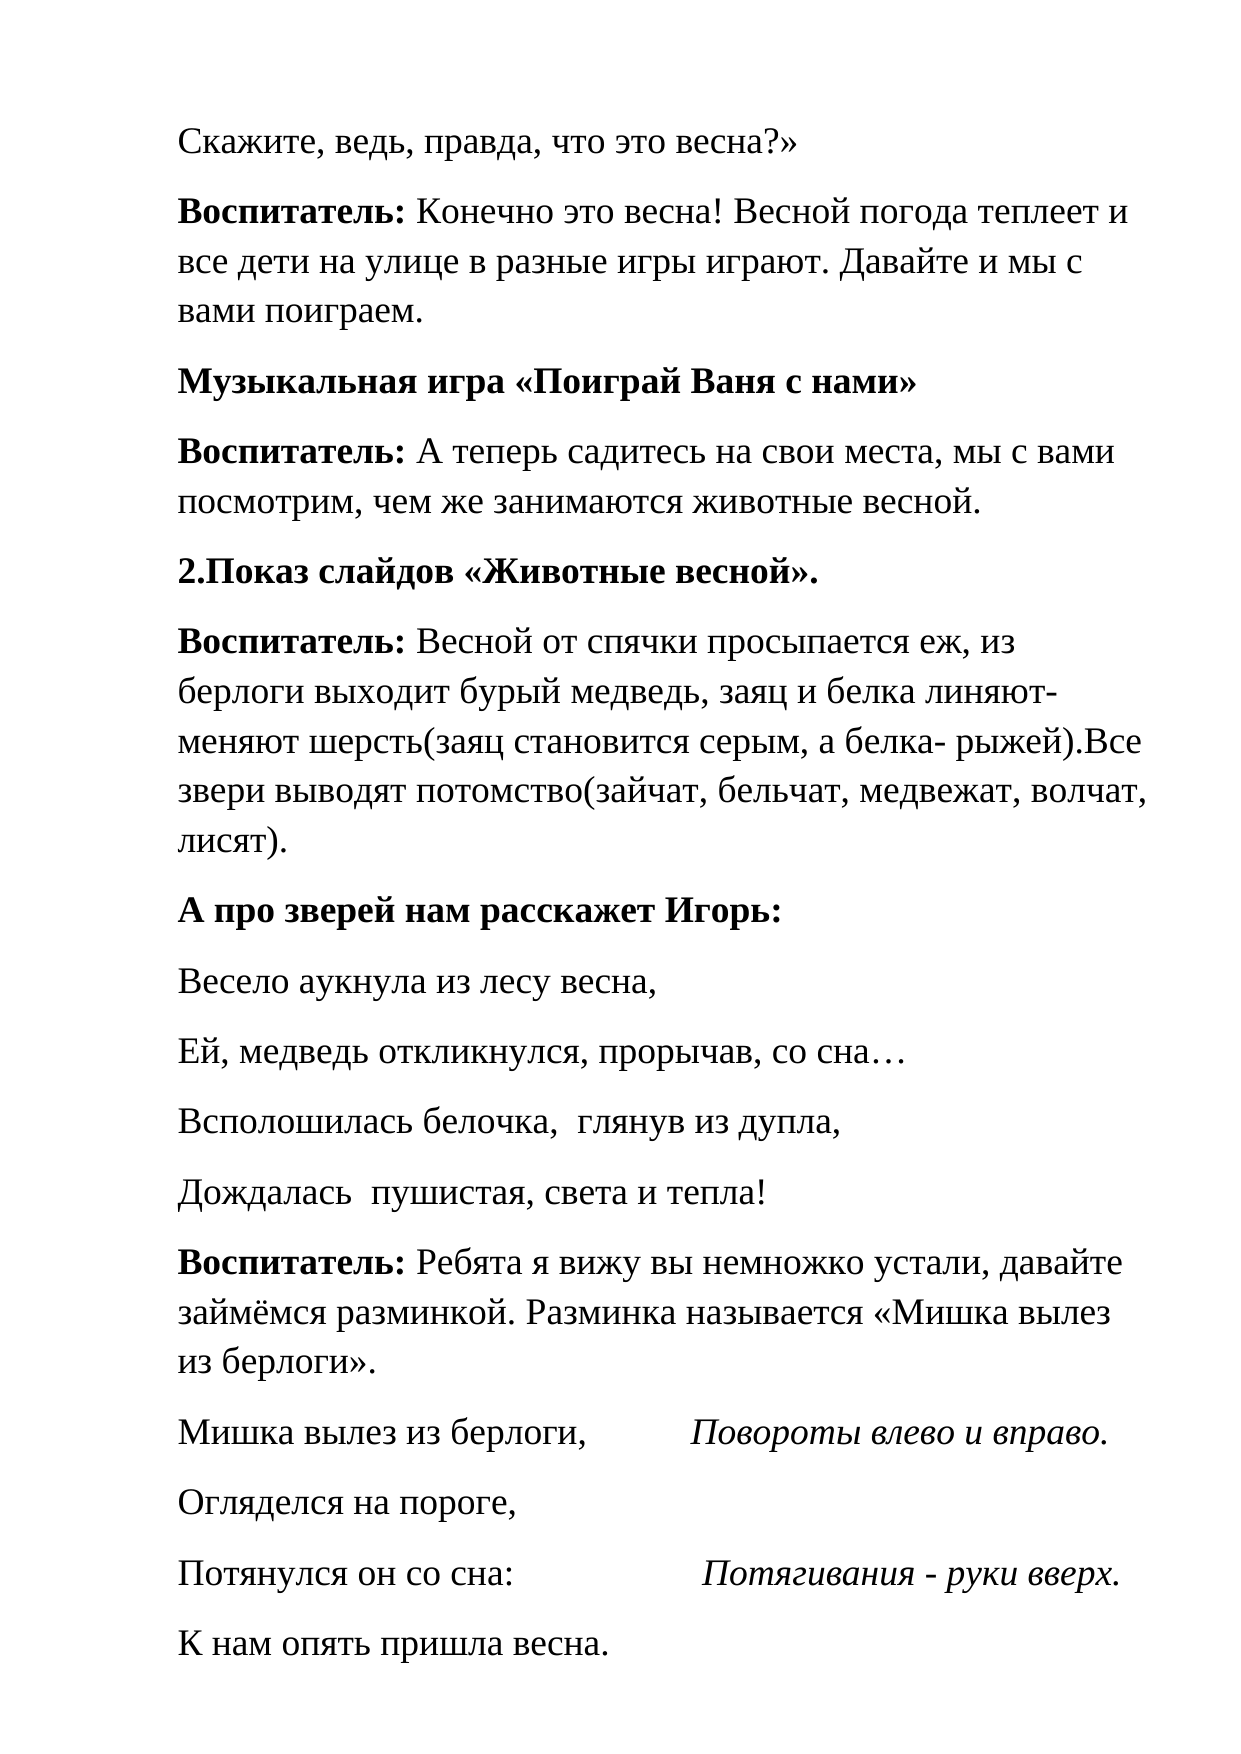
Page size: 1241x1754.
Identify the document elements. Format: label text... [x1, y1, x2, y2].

text Воспитатель: Весной от спячки просыпается еж, из берлоги выходит бурый медведь, заяц и белка линяют- меняют шерсть(заяц становится серым, а белка- рыжей).Все звери выводят потомство(зайчат, бельчат, медвежат, волчат, лисят). [177, 619, 1152, 860]
text Скажите, ведь, правда, что это весна?» [177, 118, 1152, 161]
text Дождалась пушистая, света и тепла! [177, 1169, 1152, 1212]
text Огляделся на пороге, [177, 1480, 1152, 1523]
text А про зверей нам расскажет Игорь: [177, 888, 1152, 931]
text Всполошилась белочка, глянув из дупла, [177, 1099, 1152, 1142]
text Воспитатель: А теперь садитесь на свои места, мы с вами посмотрим, чем же занимаются животные весной. [177, 428, 1152, 521]
text 2.Показ слайдов «Животные весной». [177, 548, 1152, 592]
text Воспитатель: Ребята я вижу вы немножко устали, давайте займёмся разминкой. Разминка называется «Мишка вылез из берлоги». [177, 1240, 1152, 1382]
text Ей, медведь откликнулся, прорычав, со сна… [177, 1028, 1152, 1072]
text К нам опять пришла весна. [177, 1621, 1152, 1664]
text Воспитатель: Конечно это весна! Весной погода теплеет и все дети на улице в разные игры играют. Давайте и мы с вами поиграем. [177, 188, 1152, 331]
text Музыкальная игра «Поиграй Ваня с нами» [177, 358, 1152, 401]
text Весело аукнула из лесу весна, [177, 958, 1152, 1001]
text Мишка вылез из берлоги, Повороты влево и вправо. [177, 1409, 1152, 1452]
text Потянулся он со сна: Потягивания - руки вверх. [177, 1550, 1152, 1593]
